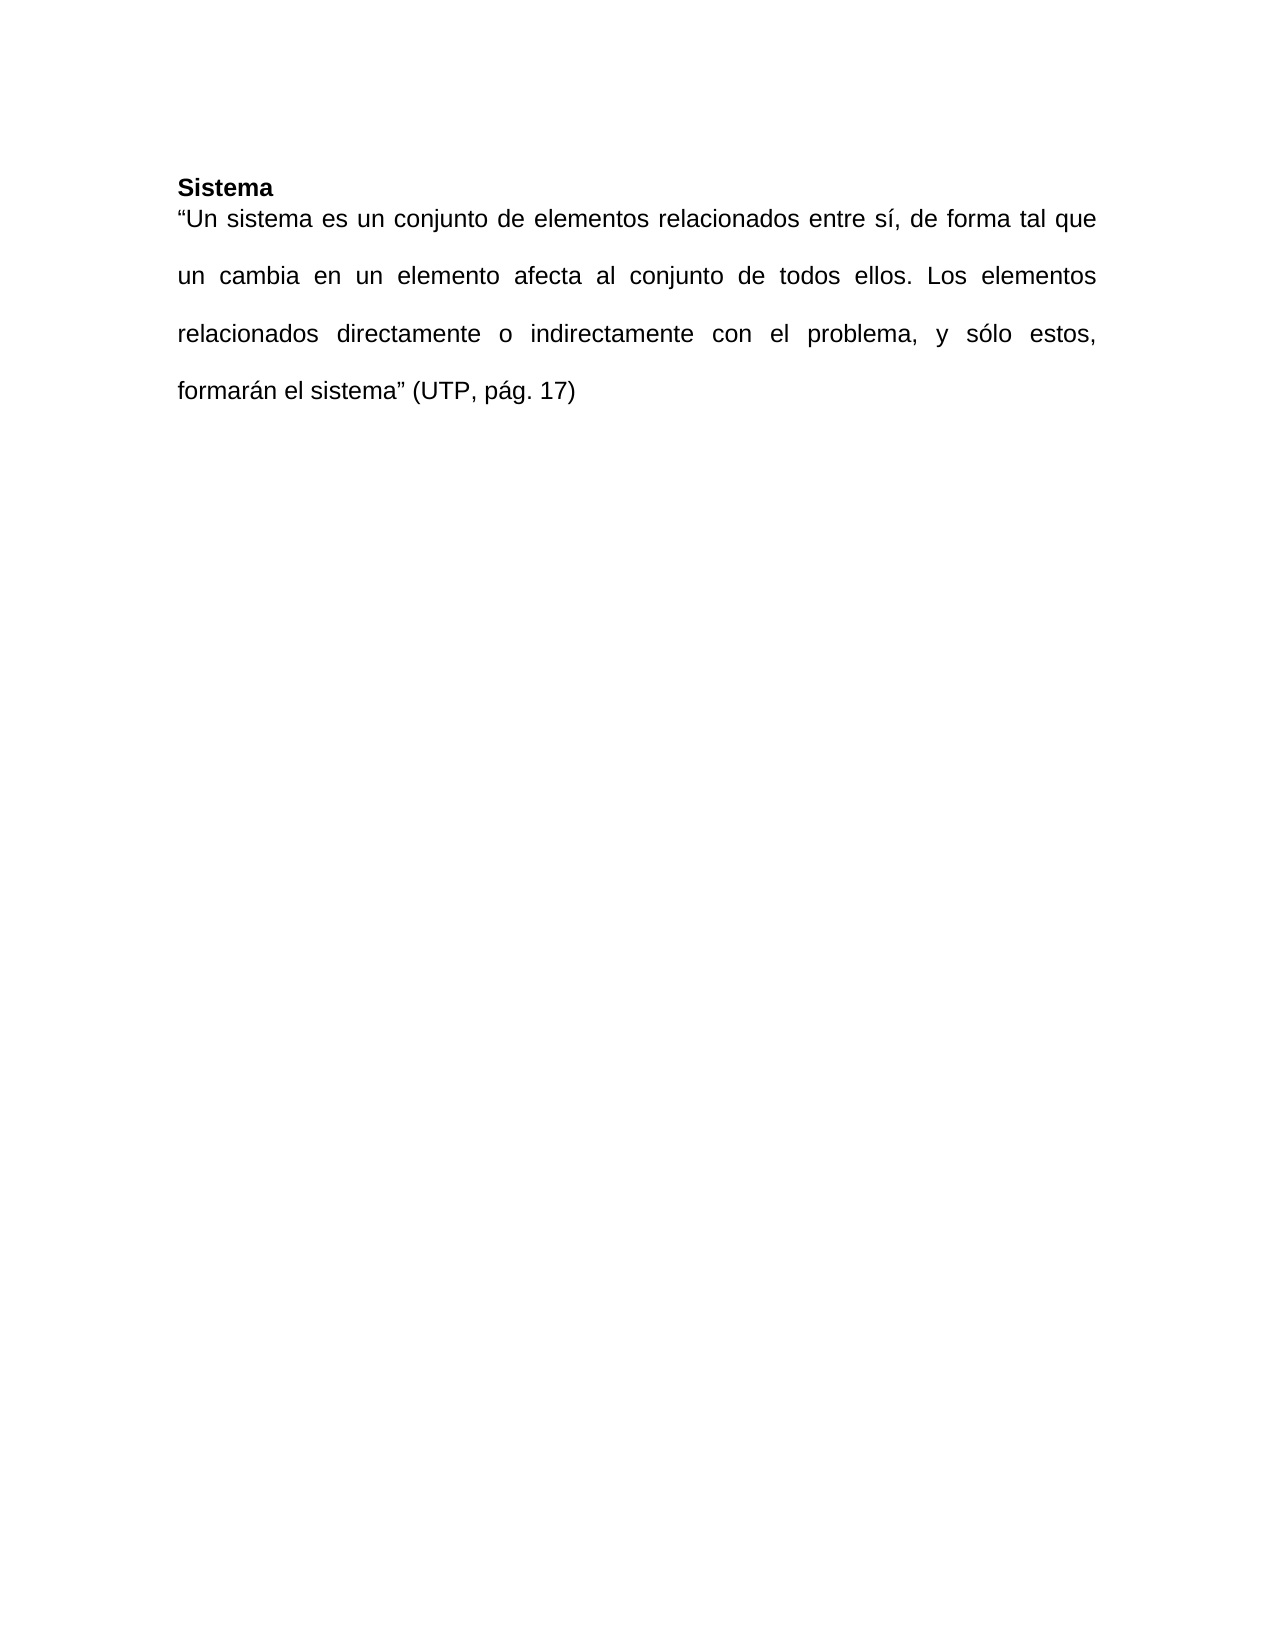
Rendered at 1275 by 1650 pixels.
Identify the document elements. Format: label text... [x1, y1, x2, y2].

text “Un sistema es un conjunto de elementos relacionados entre sí, de forma tal que un cambia en un elemento afecta al conjunto de todos ellos. Los elementos relacionados directamente o indirectamente con el problema, y sólo estos, formarán el sistema” [177, 204, 1098, 405]
subtitle Sistema [177, 173, 1098, 201]
